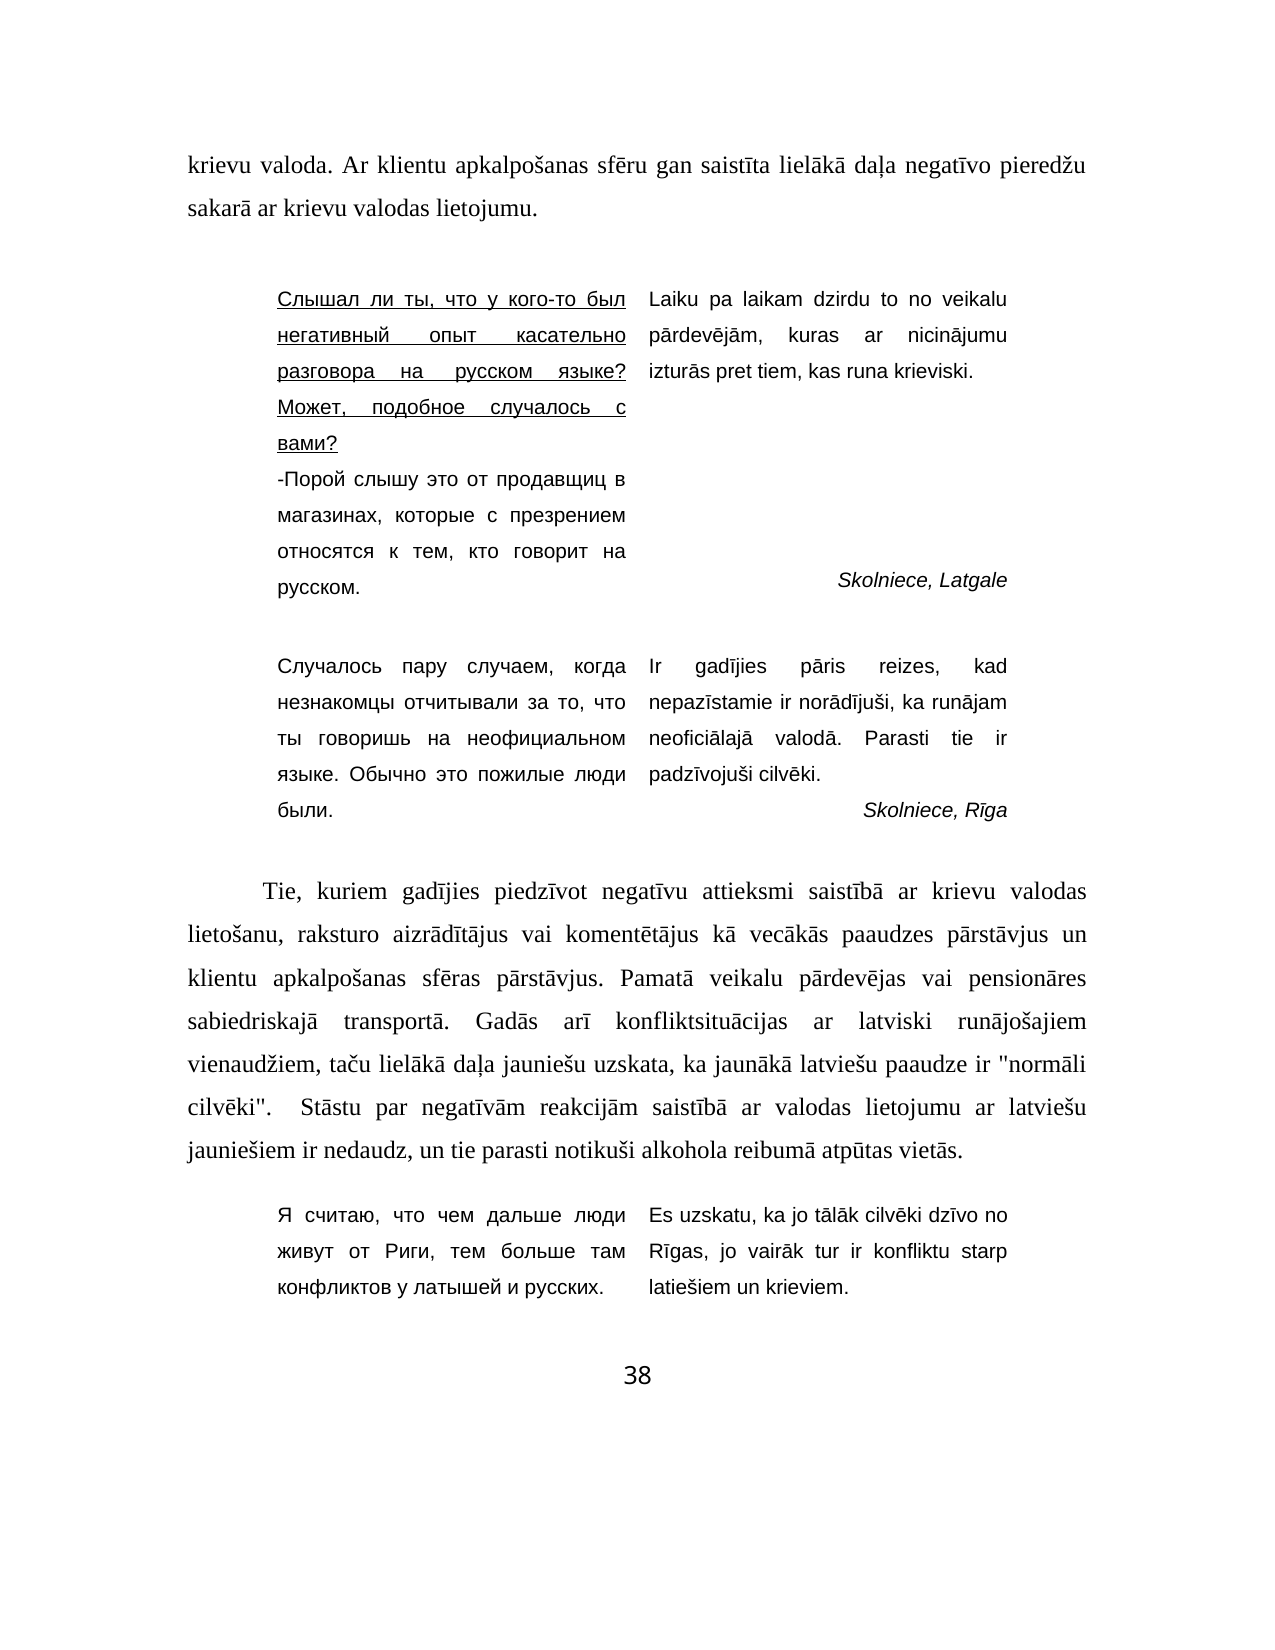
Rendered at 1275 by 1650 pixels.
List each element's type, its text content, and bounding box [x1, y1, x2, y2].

table_cell Ir gadījies pāris reizes, kad nepazīstamie ir norādījuši, ka runājam neoficiālajā valodā. Parasti tie ir padzīvojuši cilvēki. Skolniece, Rīga [638, 654, 1019, 876]
table_header Слышал ли ты, что у кого-то был негативный опыт касательно разговора на русском языке? Может, подобное случалось с вами? -Порой слышу это от продавщиц в магазинах, которые с презрением относятся к тем, кто говорит на русском. [266, 287, 637, 654]
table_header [266, 1178, 637, 1354]
table_cell Cлучалось пару случаем, когда незнакомцы отчитывали за то, что ты говоришь на неофициальном языке. Обычно это пожилые люди были. [266, 654, 637, 876]
table_header Laiku pa laikam dzirdu to no veikalu pārdevējām, kuras ar nicinājumu izturās pret tiem, kas runa krieviski. Skolniece, Latgale [638, 287, 1019, 654]
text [187, 150, 1087, 222]
text Tie, kuriem gadījies piedzīvot negatīvu attieksmi saistībā ar krievu valodas lietošanu, raksturo aizrādītājus vai komentētājus kā vecākās paaudzes pārstāvjus un klientu apkalpošanas sfēras pārstāvjus. Pamatā veikalu pārdevējas vai pensionāres sabiedriskajā transportā. Gadās arī konfliktsituācijas ar latviski runājošajiem vienaudžiem, taču lielākā daļa jauniešu uzskata, ka jaunākā latviešu paaudze ir "normāli cilvēki". Stāstu par negatīvām reakcijām saistībā ar valodas lietojumu ar latviešu jauniešiem ir nedaudz, un tie parasti notikuši alkohola reibumā atpūtas vietās. [187, 876, 1087, 1164]
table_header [638, 1178, 1019, 1354]
